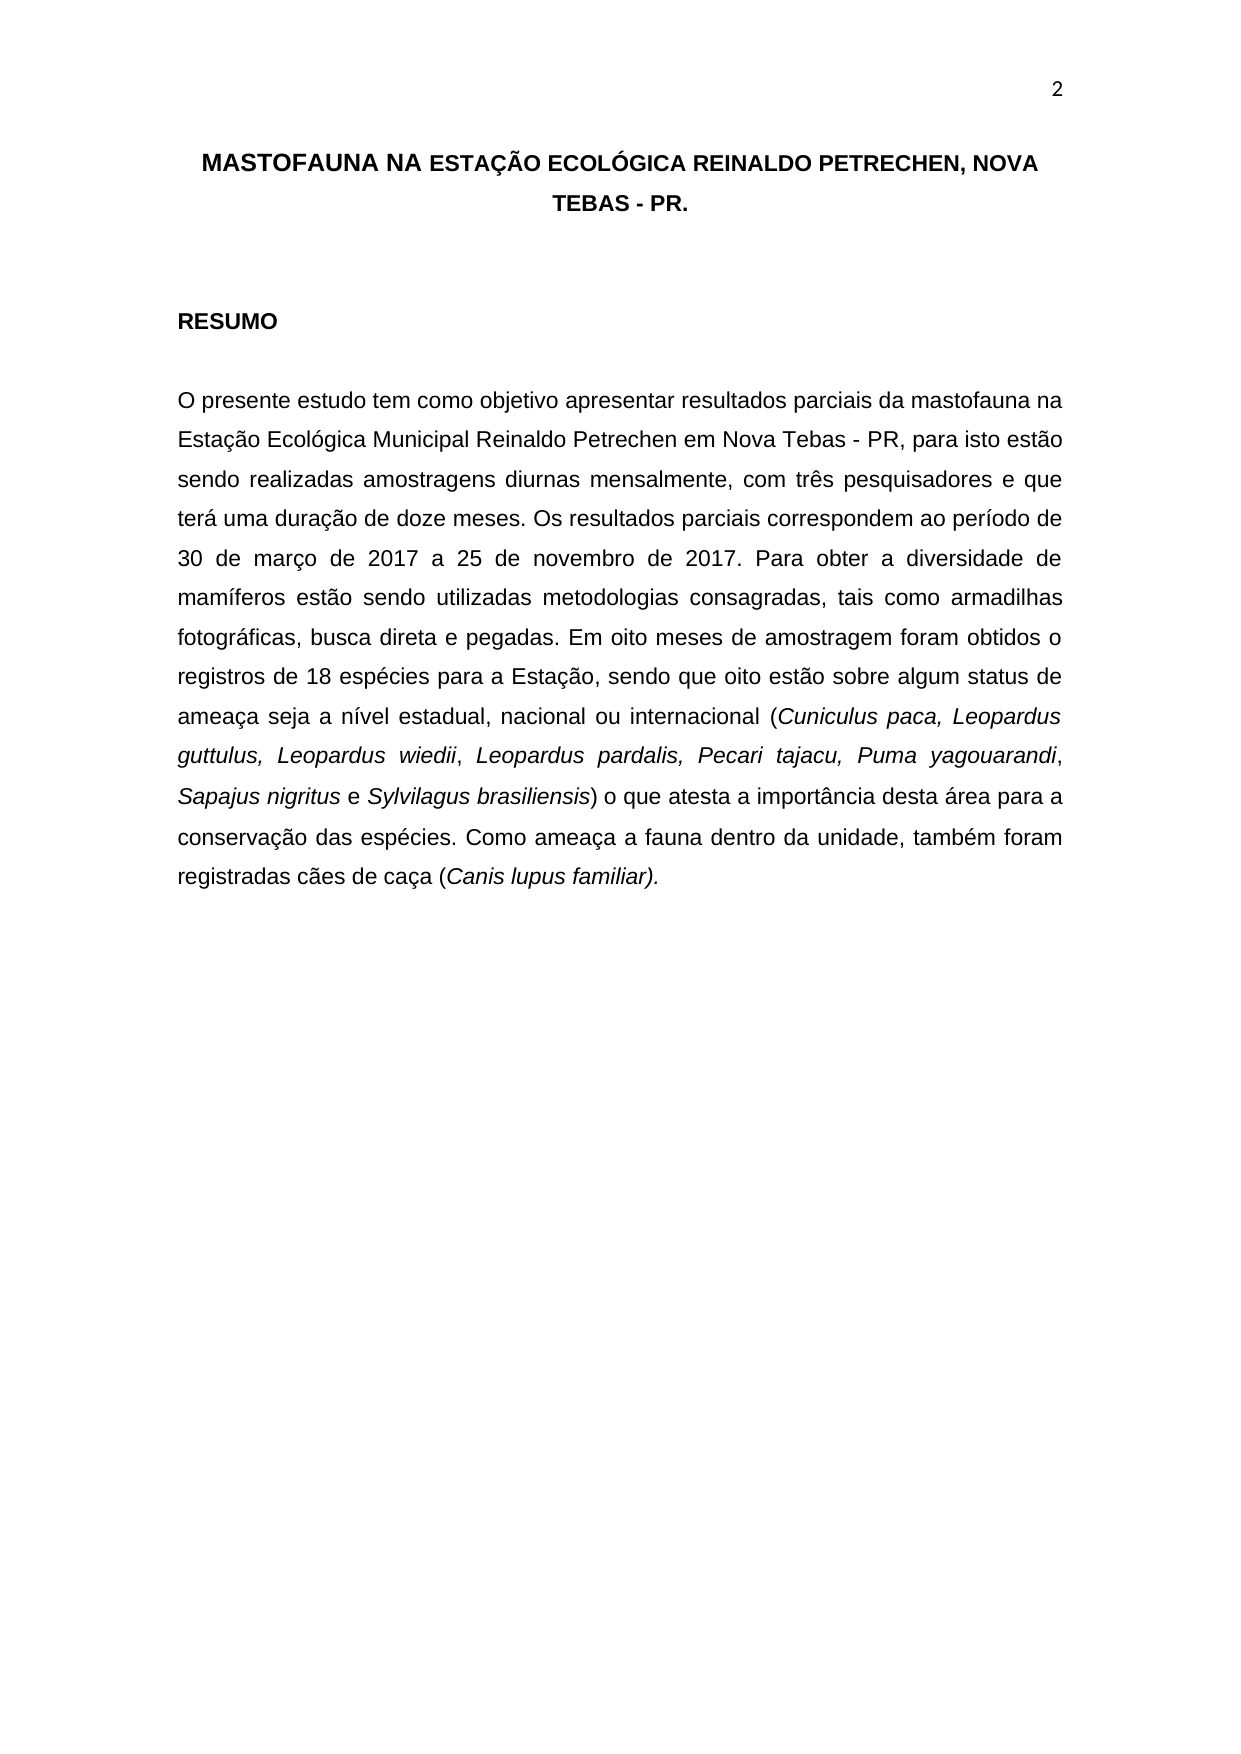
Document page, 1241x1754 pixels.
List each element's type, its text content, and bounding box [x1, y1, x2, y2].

text MASTOFAUNA NA ESTAÇÃO ECOLÓGICA REINALDO PETRECHEN, NOVA TEBAS - PR. [177, 148, 1063, 216]
text O presente estudo tem como objetivo apresentar resultados parciais da mastofauna na Estação Ecológica Municipal Reinaldo Petrechen em Nova Tebas - PR, para isto estão sendo realizadas amostragens diurnas mensalmente, com três pesquisadores e que terá uma duração de doze meses. Os resultados parciais correspondem ao período de 30 de março de 2017 a 25 de novembro de 2017. Para obter a diversidade de mamíferos estão sendo utilizadas metodologias consagradas, tais como armadilhas fotográficas, busca direta e pegadas. Em oito meses de amostragem foram obtidos o registros de 18 espécies para a Estação, sendo que oito estão sobre algum status de ameaça seja a nível estadual, nacional ou internacional (Cuniculus paca, Leopardus guttulus, Leopardus wiedii, Leopardus pardalis, Pecari tajacu, Puma yagouarandi, Sapajus nigritus e Sylvilagus brasiliensis) o que atesta a importância desta área para a conservação das espécies. Como ameaça a fauna dentro da unidade, também foram registradas cães de caça (Canis lupus familiar). [177, 387, 1063, 889]
text RESUMO [177, 308, 1063, 334]
